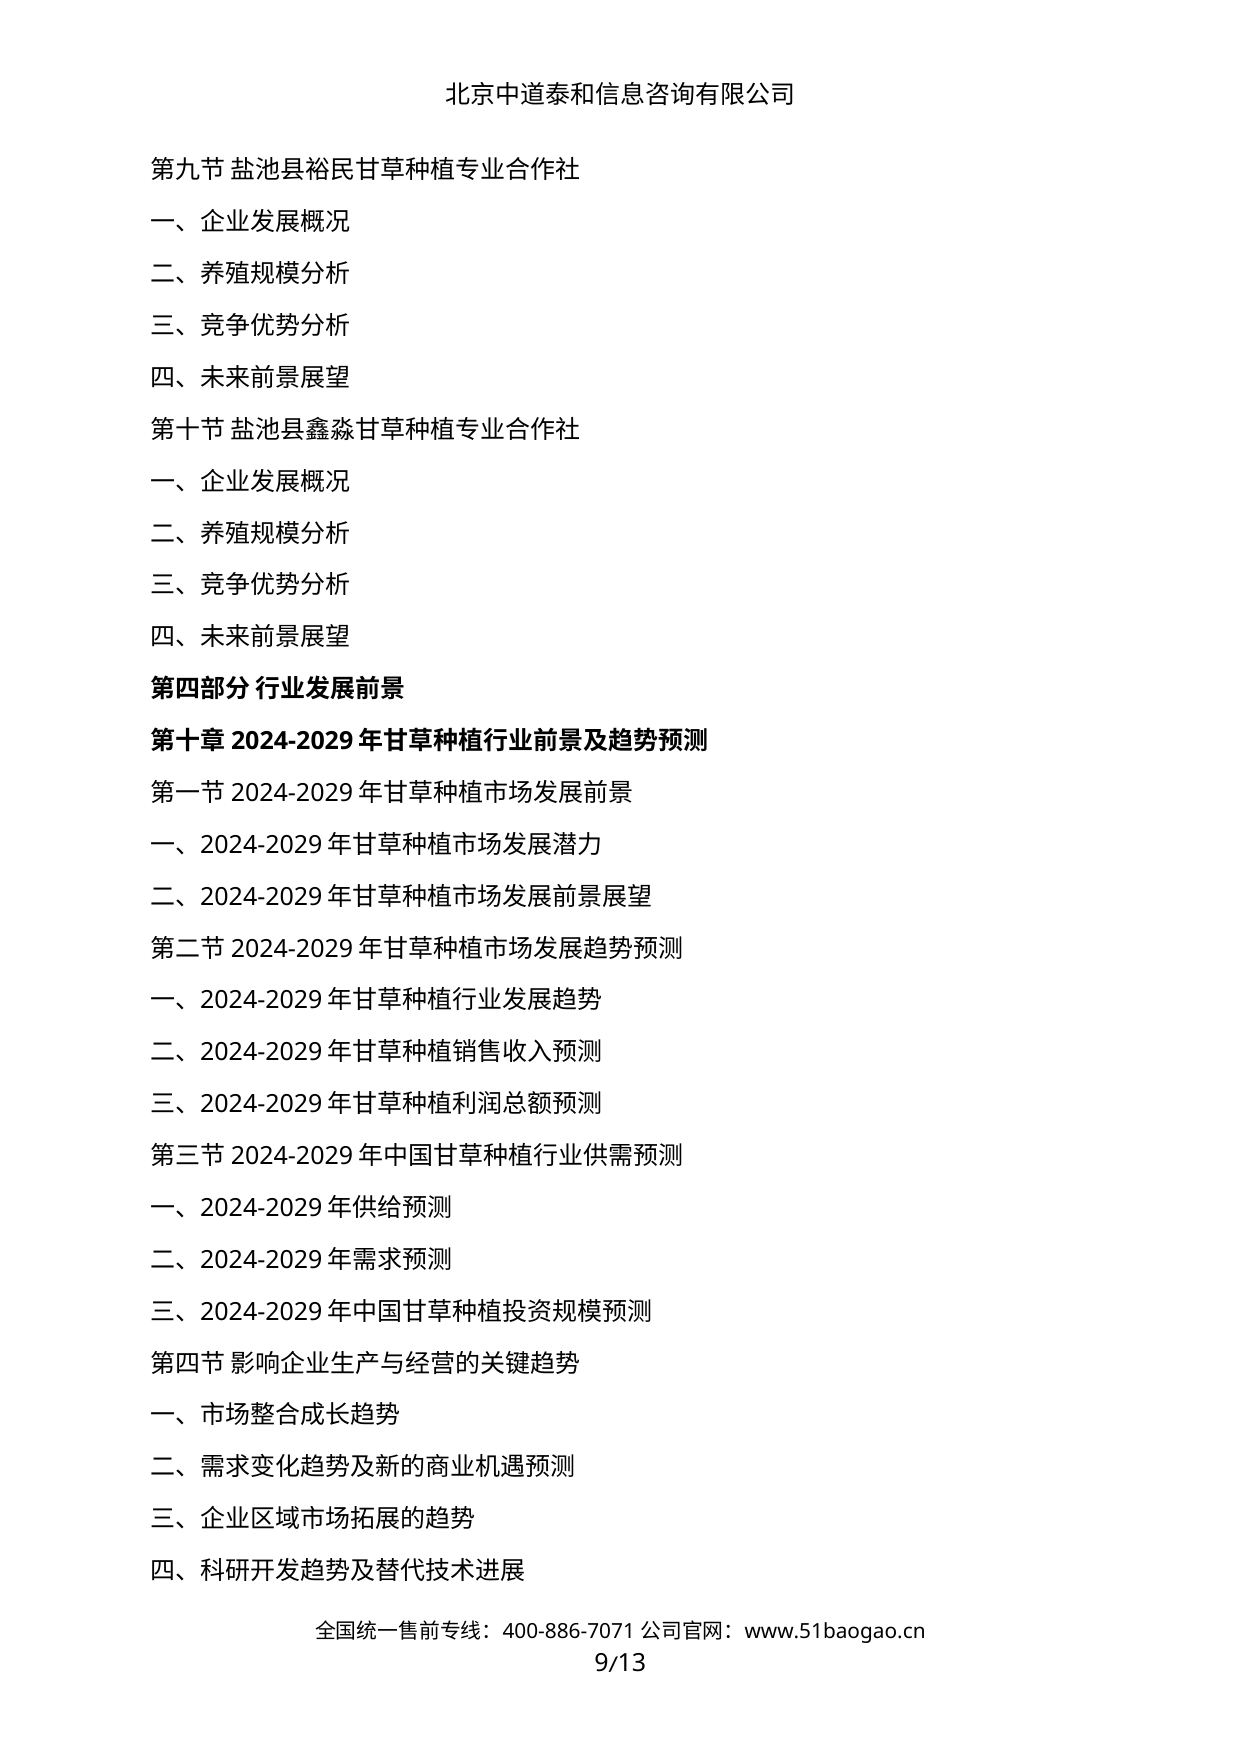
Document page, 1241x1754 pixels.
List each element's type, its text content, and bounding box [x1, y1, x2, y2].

text 第一节 2024-2029年甘草种植市场发展前景 [150, 772, 1090, 809]
text 一、2024-2029年甘草种植市场发展潜力 [150, 824, 1090, 861]
text 三、2024-2029年中国甘草种植投资规模预测 [150, 1291, 1090, 1327]
text 二、养殖规模分析 [150, 254, 1090, 290]
text 三、2024-2029年甘草种植利润总额预测 [150, 1084, 1090, 1120]
text 三、企业区域市场拓展的趋势 [150, 1499, 1090, 1535]
text 一、市场整合成长趋势 [150, 1395, 1090, 1431]
text 二、养殖规模分析 [150, 513, 1090, 549]
text 一、企业发展概况 [150, 461, 1090, 497]
text 二、需求变化趋势及新的商业机遇预测 [150, 1447, 1090, 1483]
text 三、竞争优势分析 [150, 565, 1090, 601]
text 四、科研开发趋势及替代技术进展 [150, 1551, 1090, 1587]
text 第九节 盐池县裕民甘草种植专业合作社 [150, 150, 1090, 186]
text 第十节 盐池县鑫淼甘草种植专业合作社 [150, 409, 1090, 446]
text 一、2024-2029年供给预测 [150, 1187, 1090, 1224]
text 二、2024-2029年需求预测 [150, 1239, 1090, 1276]
text 第四部分 行业发展前景 [150, 669, 1090, 705]
text 二、2024-2029年甘草种植市场发展前景展望 [150, 876, 1090, 912]
text 四、未来前景展望 [150, 617, 1090, 653]
text 第三节 2024-2029年中国甘草种植行业供需预测 [150, 1136, 1090, 1172]
text 第四节 影响企业生产与经营的关键趋势 [150, 1343, 1090, 1379]
text 一、企业发展概况 [150, 202, 1090, 238]
text 二、2024-2029年甘草种植销售收入预测 [150, 1032, 1090, 1068]
text 第十章 2024-2029年甘草种植行业前景及趋势预测 [150, 721, 1090, 757]
text 四、未来前景展望 [150, 357, 1090, 394]
text 三、竞争优势分析 [150, 306, 1090, 342]
text 一、2024-2029年甘草种植行业发展趋势 [150, 980, 1090, 1016]
text 第二节 2024-2029年甘草种植市场发展趋势预测 [150, 928, 1090, 964]
